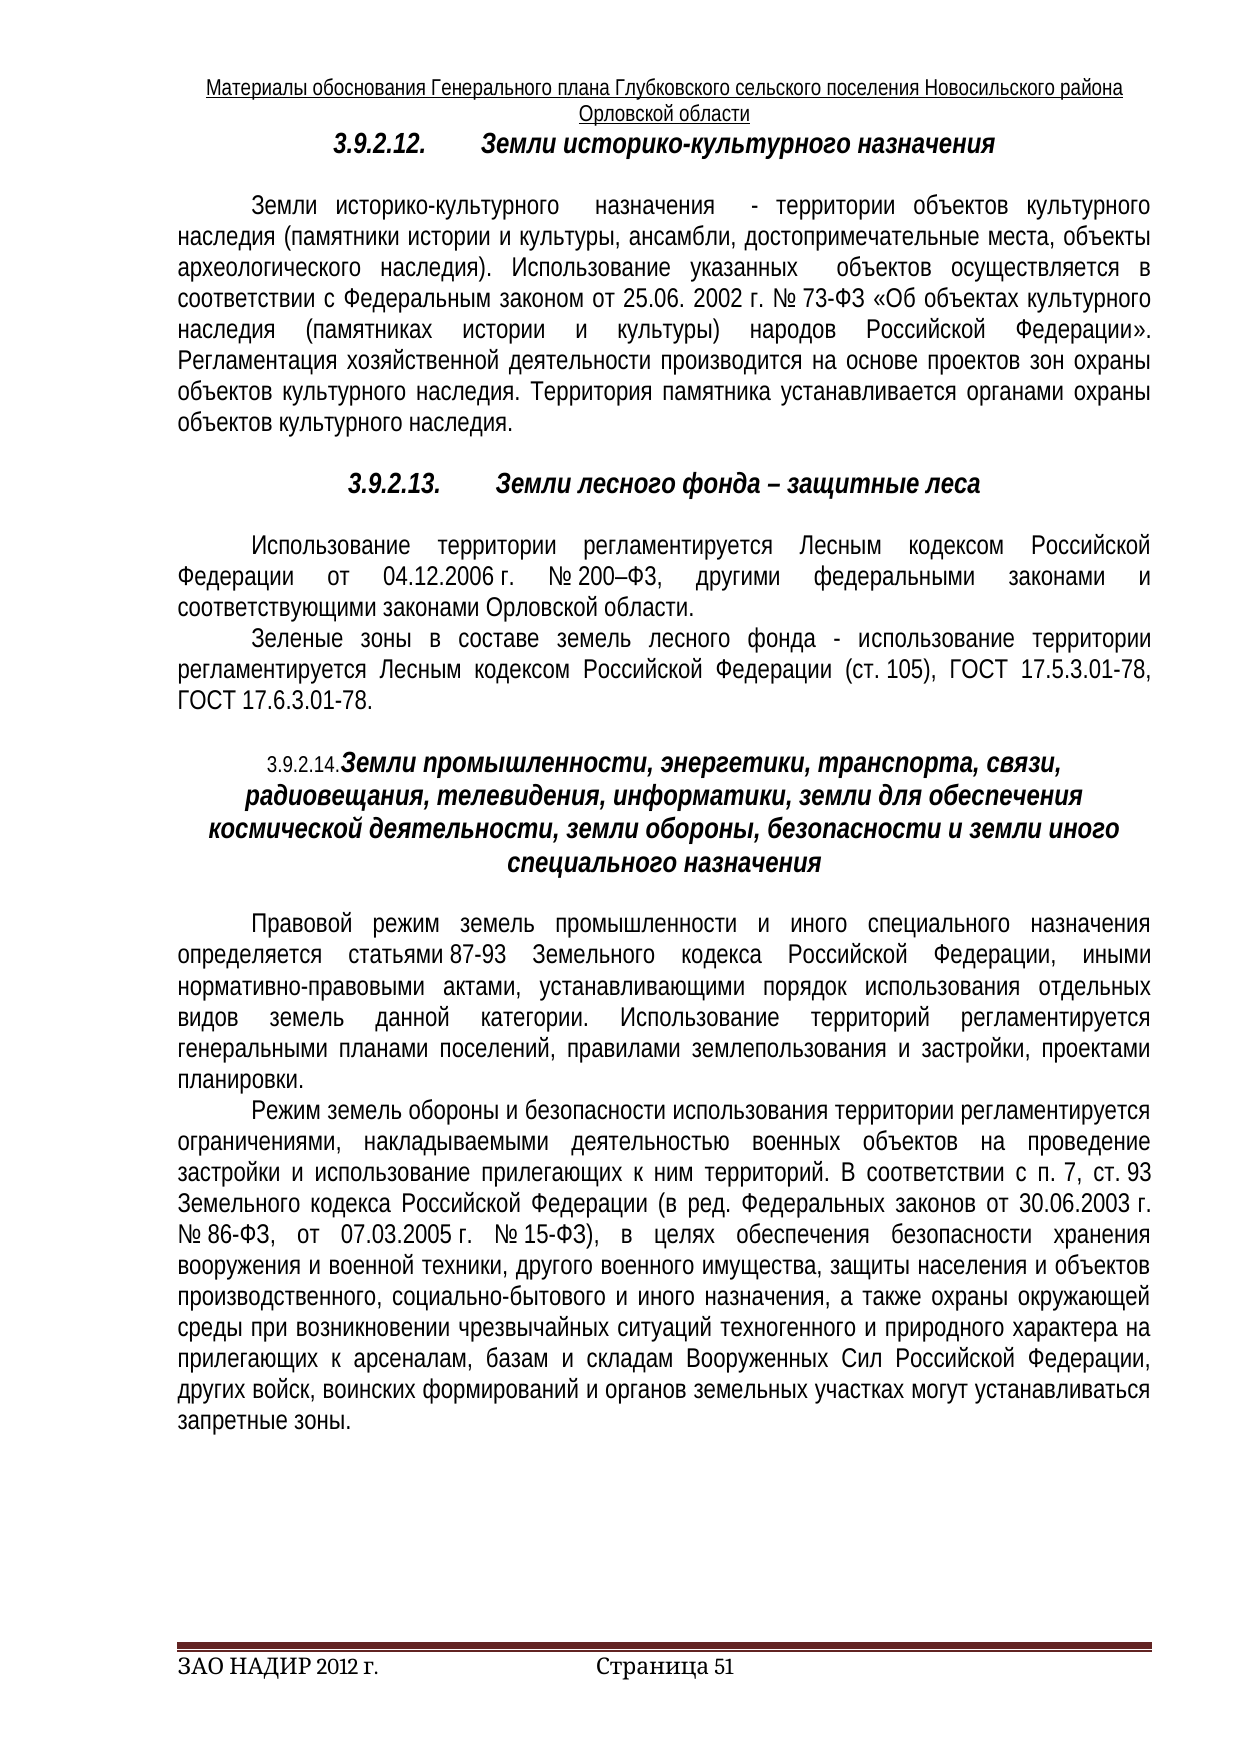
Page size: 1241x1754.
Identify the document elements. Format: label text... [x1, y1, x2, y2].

text Использование территории регламентируется Лесным кодексом Российской Федерации от 04.12.2006 г. № 200–Ф3, другими федеральными законами и соответствующими законами Орловской области. [177, 529, 1152, 622]
text Режим земель обороны и безопасности использования территории регламентируется ограничениями, накладываемыми деятельностью военных объектов на проведение застройки и использование прилегающих к ним территорий. В соответствии с п. 7, ст. 93 Земельного кодекса Российской Федерации (в ред. Федеральных законов от 30.06.2003 г. № 86-ФЗ, от 07.03.2005 г. № 15-ФЗ), в целях обеспечения безопасности хранения вооружения и военной техники, другого военного имущества, защиты населения и объектов производственного, социально-бытового и иного назначения, а также охраны окружающей среды при возникновении чрезвычайных ситуаций техногенного и природного характера на прилегающих к арсеналам, базам и складам Вооруженных Сил Российской Федерации, других войск, воинских формирований и органов земельных участках могут устанавливаться запретные зоны. [177, 1094, 1152, 1435]
text Правовой режим земель промышленности и иного специального назначения определяется статьями 87-93 Земельного кодекса Российской Федерации, иными нормативно-правовыми актами, устанавливающими порядок использования отдельных видов земель данной категории. Использование территорий регламентируется генеральными планами поселений, правилами землепользования и застройки, проектами планировки. [177, 908, 1152, 1094]
subtitle Земли лесного фонда – защитные леса [177, 467, 1152, 500]
text Зеленые зоны в составе земель лесного фонда - использование территории регламентируется Лесным кодексом Российской Федерации (ст. 105), ГОСТ 17.5.3.01-78, ГОСТ 17.6.3.01-78. [177, 622, 1152, 716]
subtitle Земли промышленности, энергетики, транспорта, связи, радиовещания, телевидения, информатики, земли для обеспечения космической деятельности, земли обороны, безопасности и земли иного специального назначения [177, 745, 1152, 878]
text Земли историко-культурного назначения - территории объектов культурного наследия (памятники истории и культуры, ансамбли, достопримечательные места, объекты археологического наследия). Использование указанных объектов осуществляется в соответствии с Федеральным законом от 25.06. 2002 г. № 73-ФЗ «Об объектах культурного наследия (памятниках истории и культуры) народов Российской Федерации». Регламентация хозяйственной деятельности производится на основе проектов зон охраны объектов культурного наследия. Территория памятника устанавливается органами охраны объектов культурного наследия. [177, 189, 1152, 437]
subtitle Земли историко-культурного назначения [177, 127, 1152, 160]
